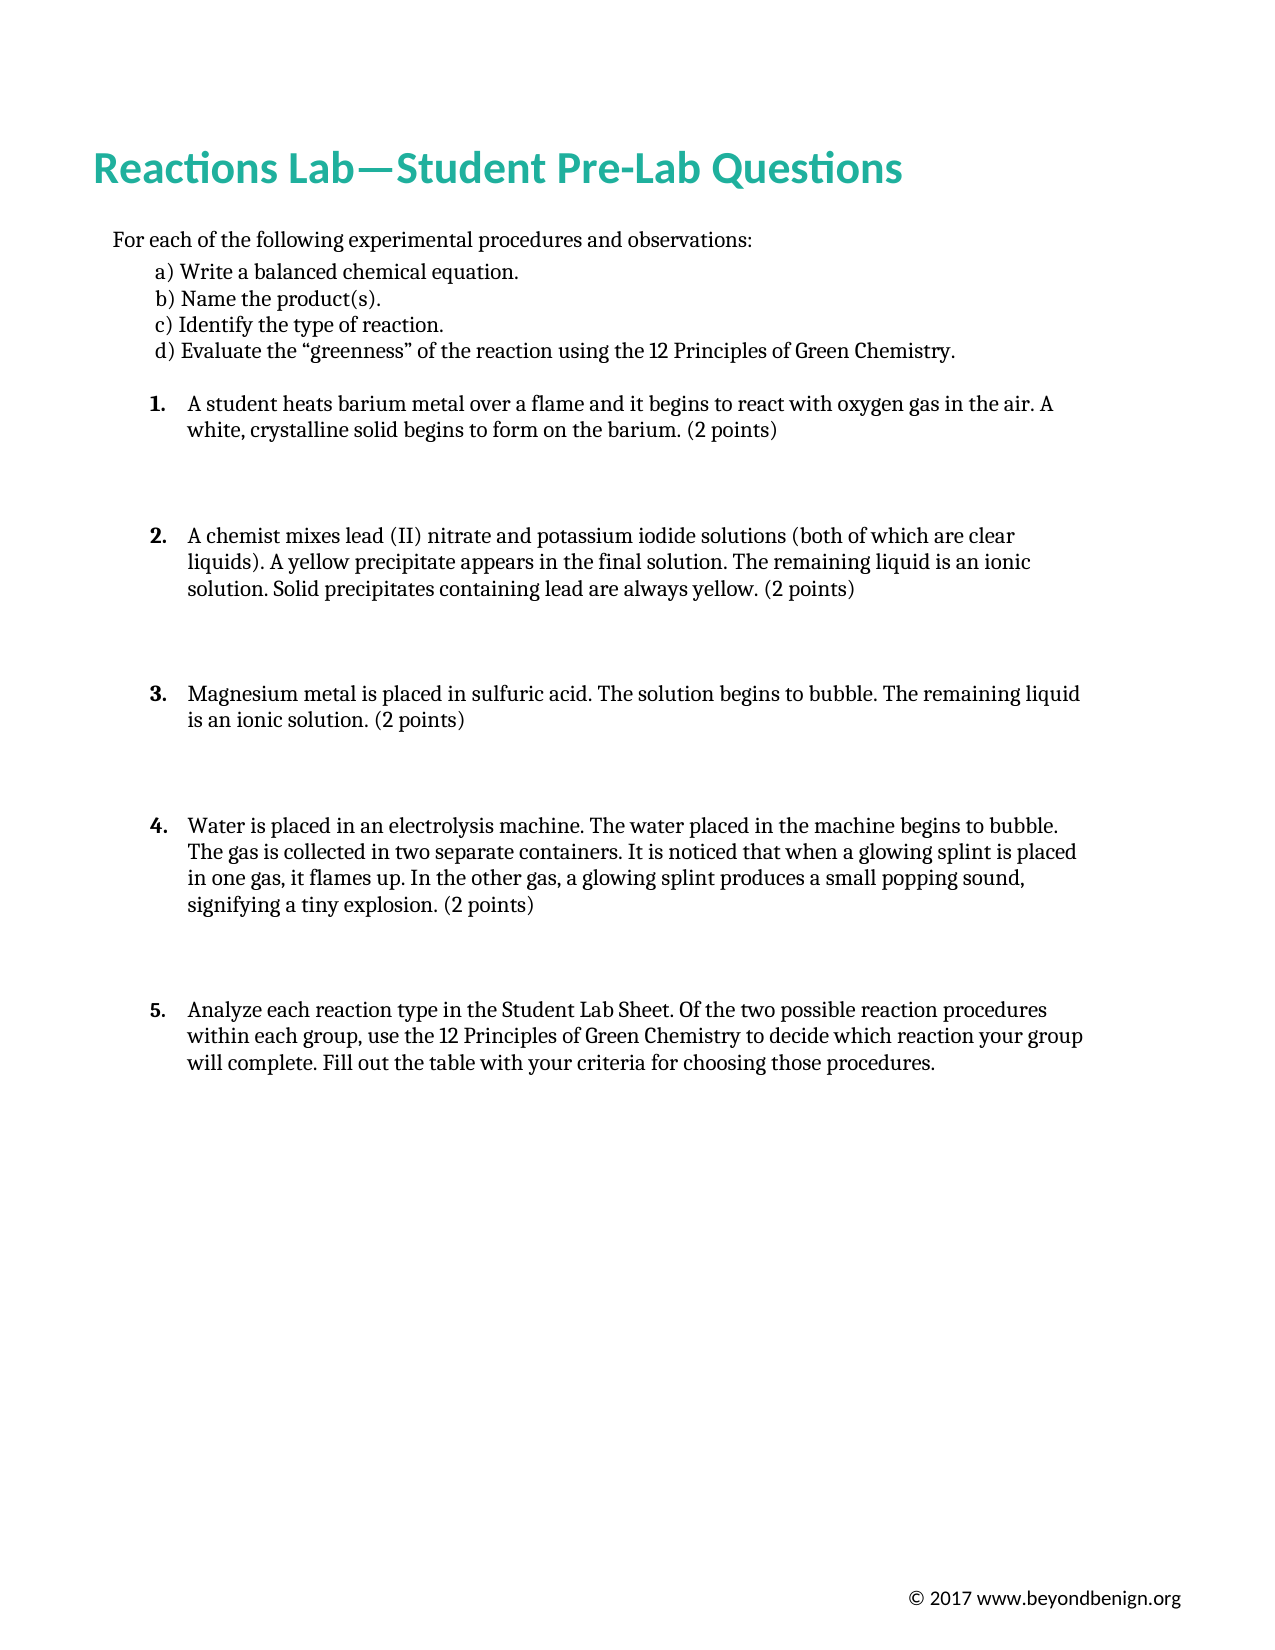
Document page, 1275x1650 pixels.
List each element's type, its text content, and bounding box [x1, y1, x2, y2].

text b) Name the product(s). [112, 285, 1087, 312]
text c) Identify the type of reaction. [112, 312, 1087, 338]
text d) Evaluate the “greenness” of the reaction using the 12 Principles of Green Chemistry. [112, 338, 1087, 364]
list Water is placed in an electrolysis machine. The water placed in the machine begins to bubble. The gas is collected in two separate containers. It is noticed that when a glowing splint is placed in one gas, it flames up. In the other gas, a glowing splint produces a small popping sound, signifying a tiny explosion. (2 points) [150, 812, 1087, 918]
text For each of the following experimental procedures and observations: [112, 226, 1087, 253]
list Magnesium metal is placed in sulfuric acid. The solution begins to bubble. The remaining liquid is an ionic solution. (2 points) [150, 681, 1087, 733]
text Reactions Lab—Student Pre-Lab Questions [93, 134, 1087, 196]
text a) Write a balanced chemical equation. [112, 259, 1087, 285]
list Analyze each reaction type in the Student Lab Sheet. Of the two possible reaction procedures within each group, use the 12 Principles of Green Chemistry to decide which reaction your group will complete. Fill out the table with your criteria for choosing those procedures. [150, 997, 1087, 1076]
list A student heats barium metal over a flame and it begins to react with oxygen gas in the air. A white, crystalline solid begins to form on the barium. (2 points) [150, 391, 1087, 443]
list A chemist mixes lead (II) nitrate and potassium iodide solutions (both of which are clear liquids). A yellow precipitate appears in the final solution. The remaining liquid is an ionic solution. Solid precipitates containing lead are always yellow. (2 points) [150, 523, 1087, 602]
